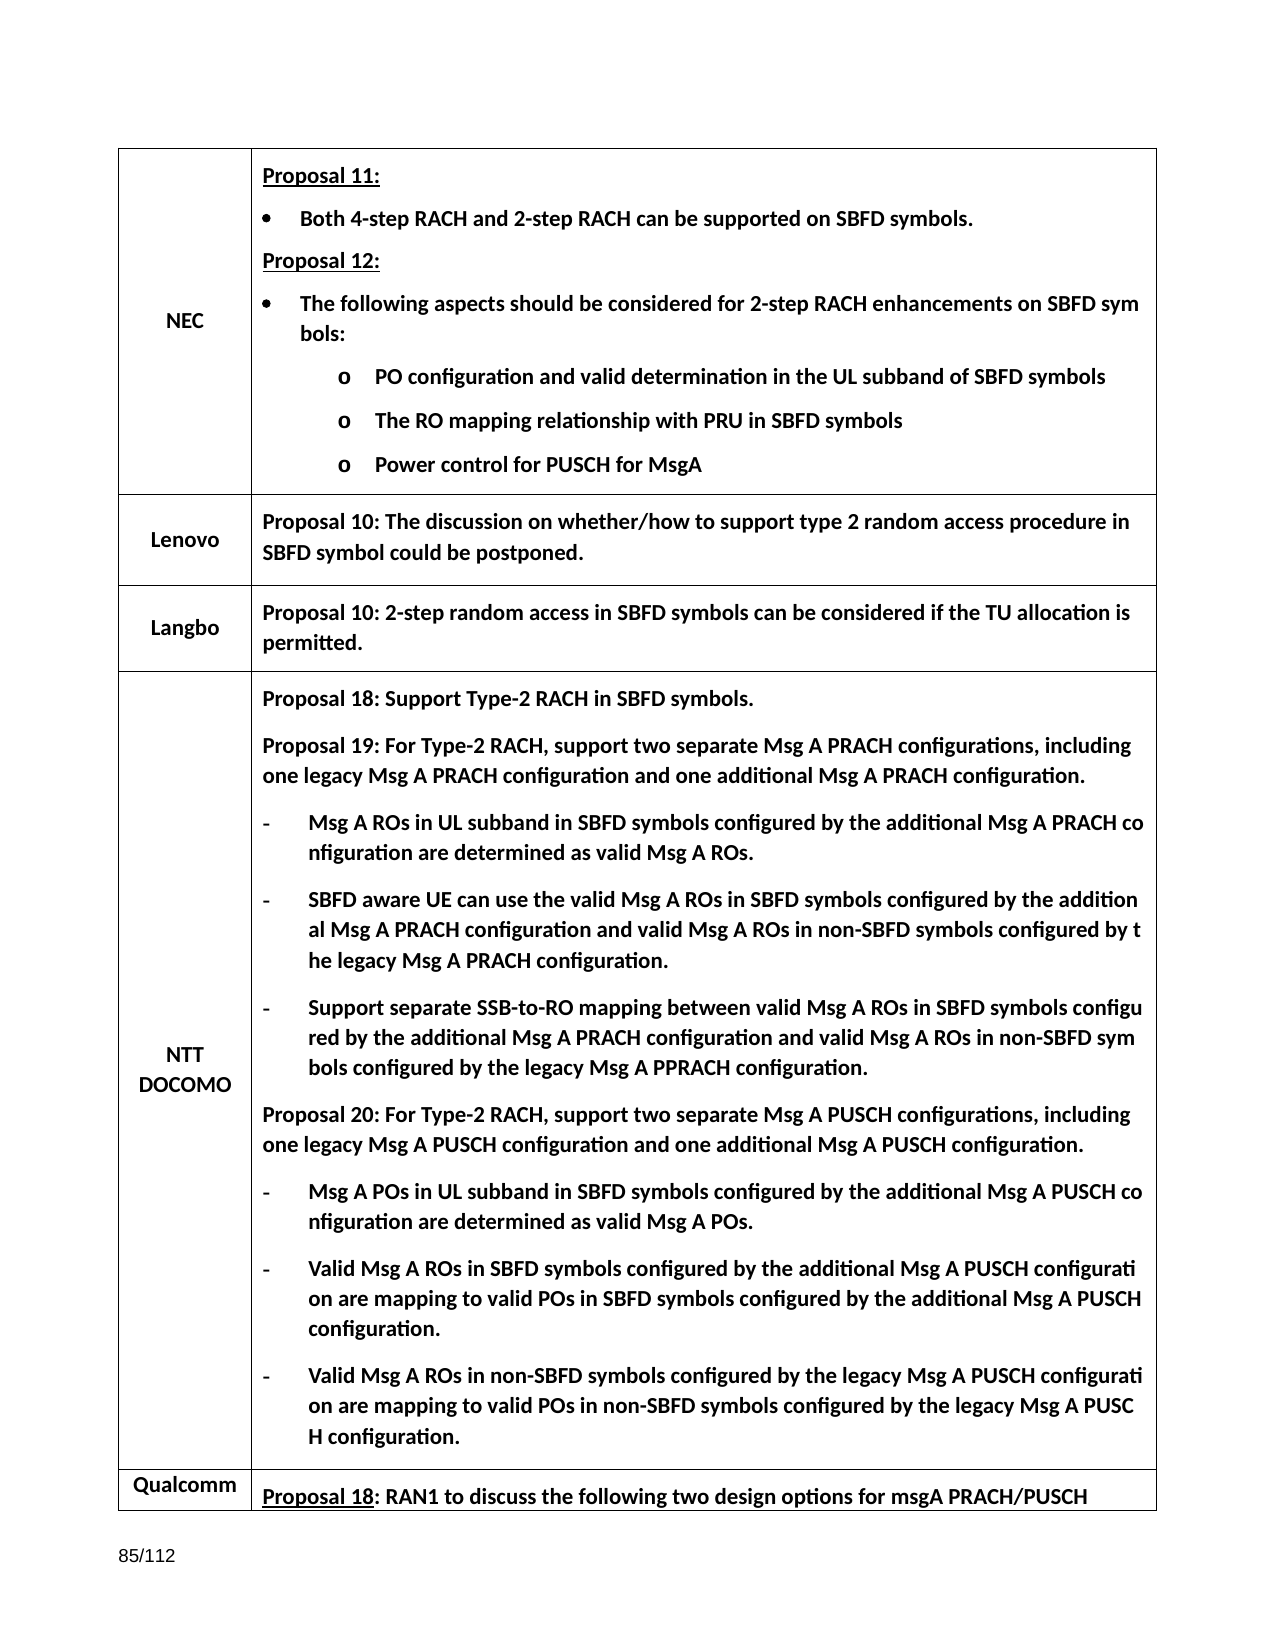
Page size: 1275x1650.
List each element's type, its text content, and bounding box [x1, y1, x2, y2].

table_cell Proposal 10: 2-step random access in SBFD symbols can be considered if the TU allocation is permitted. [252, 586, 1156, 671]
table_cell Langbo [119, 586, 251, 671]
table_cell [252, 1470, 1156, 1510]
table_cell Lenovo [119, 495, 251, 584]
table_cell Proposal 18: Support Type-2 RACH in SBFD symbols. Proposal 19: For Type-2 RACH, support two separate Msg A PRACH configurations, including one legacy Msg A PRACH configuration and one additional Msg A PRACH configuration. Msg A ROs in UL subband in SBFD symbols configured by the additional Msg A PRACH configuration are determined as valid Msg A ROs. SBFD aware UE can use the valid Msg A ROs in SBFD symbols configured by the additional Msg A PRACH configuration and valid Msg A ROs in non-SBFD symbols configured by the legacy Msg A PRACH configuration. Support separate SSB-to-RO mapping between valid Msg A ROs in SBFD symbols configured by the additional Msg A PRACH configuration and valid Msg A ROs in non-SBFD symbols configured by the legacy Msg A PPRACH configuration. Proposal 20: For Type-2 RACH, support two separate Msg A PUSCH configurations, including one legacy Msg A PUSCH configuration and one additional Msg A PUSCH configuration. Msg A POs in UL subband in SBFD symbols configured by the additional Msg A PUSCH configuration are determined as valid Msg A POs. Valid Msg A ROs in SBFD symbols configured by the additional Msg A PUSCH configuration are mapping to valid POs in SBFD symbols configured by the additional Msg A PUSCH configuration. Valid Msg A ROs in non-SBFD symbols configured by the legacy Msg A PUSCH configuration are mapping to valid POs in non-SBFD symbols configured by the legacy Msg A PUSCH configuration. [252, 672, 1156, 1469]
table_cell NTT DOCOMO [119, 672, 251, 1469]
table_cell Qualcomm [119, 1470, 251, 1510]
table_cell NEC [119, 149, 251, 494]
table_cell Proposal 10: The discussion on whether/how to support type 2 random access procedure in SBFD symbol could be postponed. [252, 495, 1156, 584]
table_cell Proposal 11: Both 4-step RACH and 2-step RACH can be supported on SBFD symbols. Proposal 12: The following aspects should be considered for 2-step RACH enhancements on SBFD symbols: PO configuration and valid determination in the UL subband of SBFD symbols The RO mapping relationship with PRU in SBFD symbols Power control for PUSCH for MsgA [252, 149, 1156, 494]
